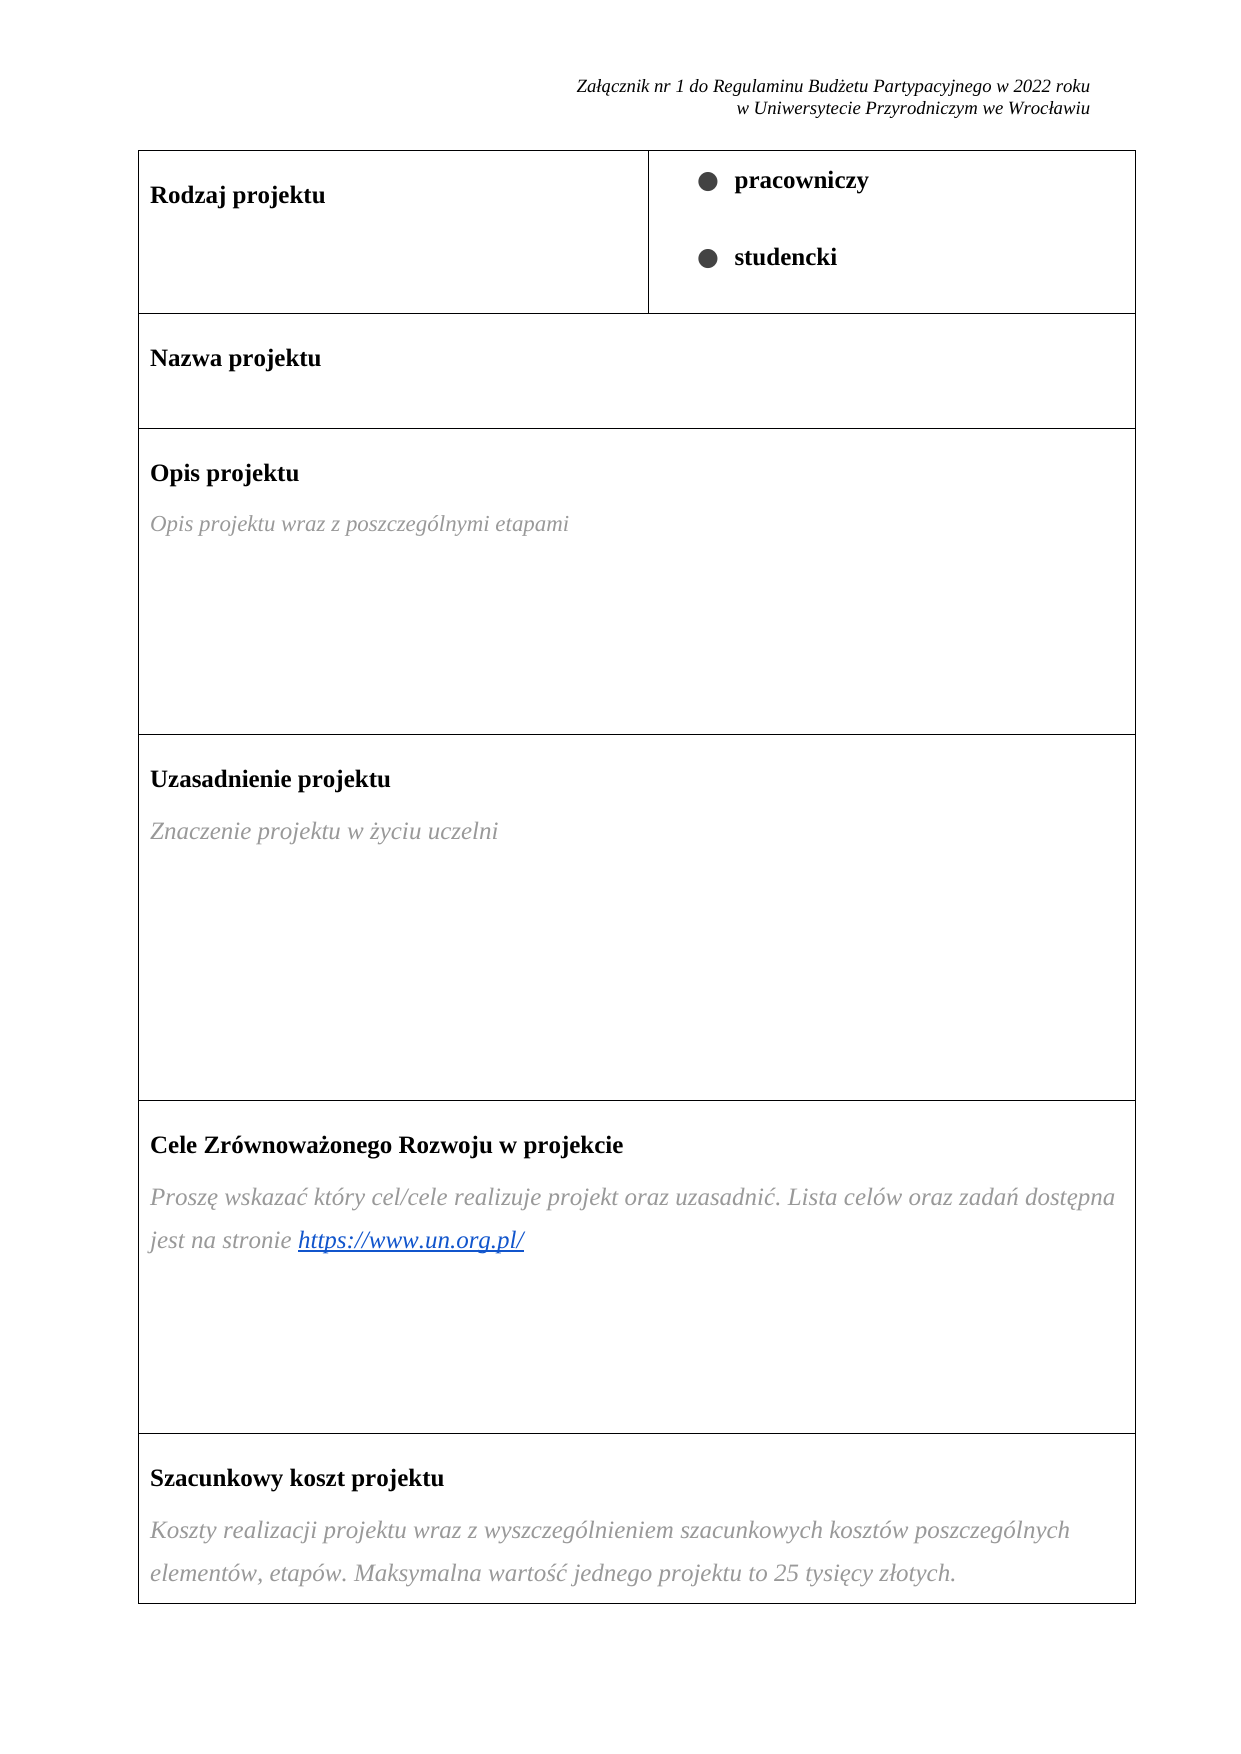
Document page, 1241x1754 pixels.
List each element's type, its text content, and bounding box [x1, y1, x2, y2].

table_cell Opis projektu Opis projektu wraz z poszczególnymi etapami [139, 429, 1135, 734]
table_cell Cele Zrównoważonego Rozwoju w projekcie Proszę wskazać który cel/cele realizuje projekt oraz uzasadnić. Lista celów oraz zadań dostępna jest na stronie https://www.un.org.pl/ [139, 1101, 1135, 1433]
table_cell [139, 1434, 1135, 1603]
table_cell Uzasadnienie projektu Znaczenie projektu w życiu uczelni [139, 735, 1135, 1100]
table_header Rodzaj projektu [139, 151, 648, 312]
table_cell Nazwa projektu [139, 314, 1135, 428]
table_header pracowniczy studencki [649, 151, 1135, 312]
